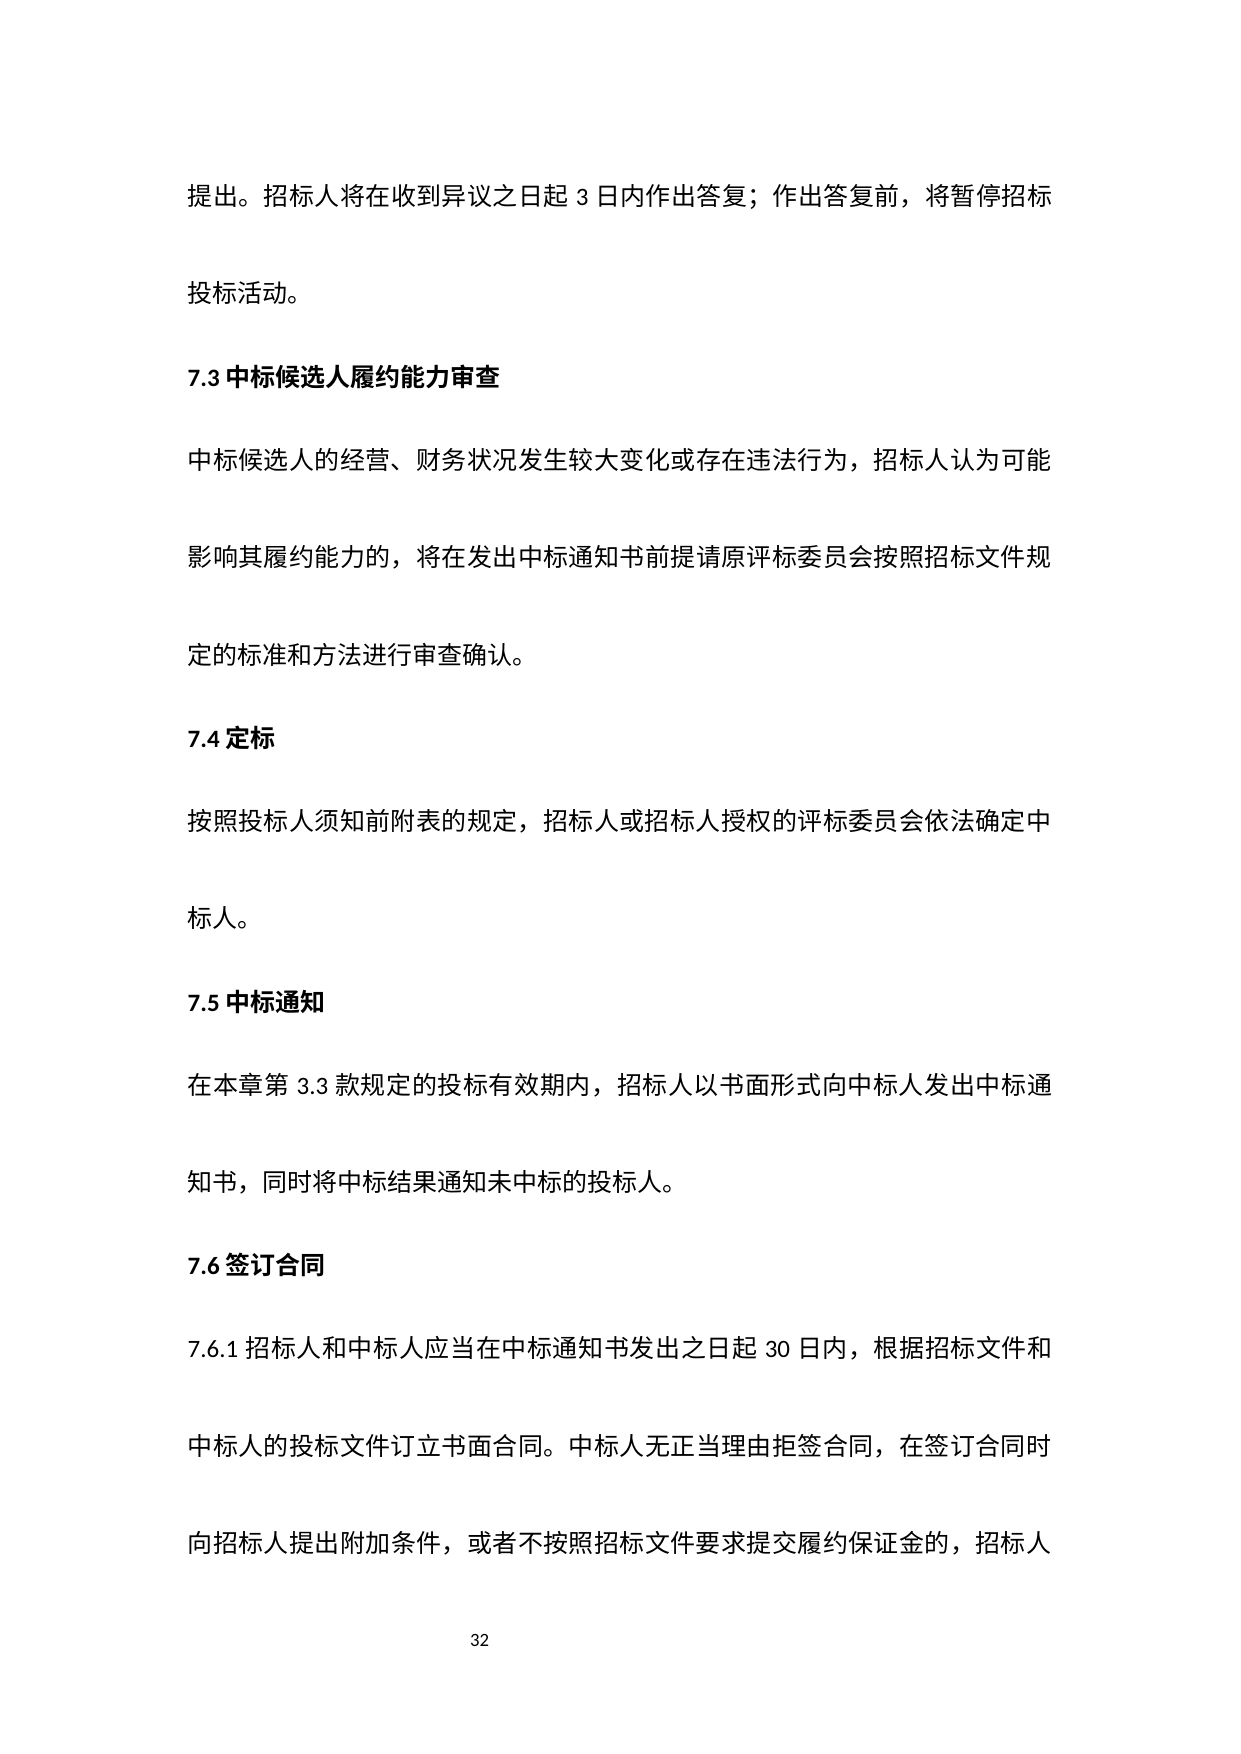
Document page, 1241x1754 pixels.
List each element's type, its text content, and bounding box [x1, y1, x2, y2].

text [187, 1314, 1053, 1574]
text 7.6 签订合同 [187, 1231, 1053, 1296]
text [187, 162, 1053, 324]
text 7.3 中标候选人履约能力审查 [187, 343, 1053, 408]
text 中标候选人的经营、财务状况发生较大变化或存在违法行为，招标人认为可能影响其履约能力的，将在发出中标通知书前提请原评标委员会按照招标文件规定的标准和方法进行审查确认。 [187, 426, 1053, 686]
text 7.5 中标通知 [187, 968, 1053, 1033]
text 按照投标人须知前附表的规定，招标人或招标人授权的评标委员会依法确定中标人。 [187, 787, 1053, 949]
text 7.4 定标 [187, 704, 1053, 769]
text 在本章第 3.3 款规定的投标有效期内，招标人以书面形式向中标人发出中标通知书，同时将中标结果通知未中标的投标人。 [187, 1051, 1053, 1213]
